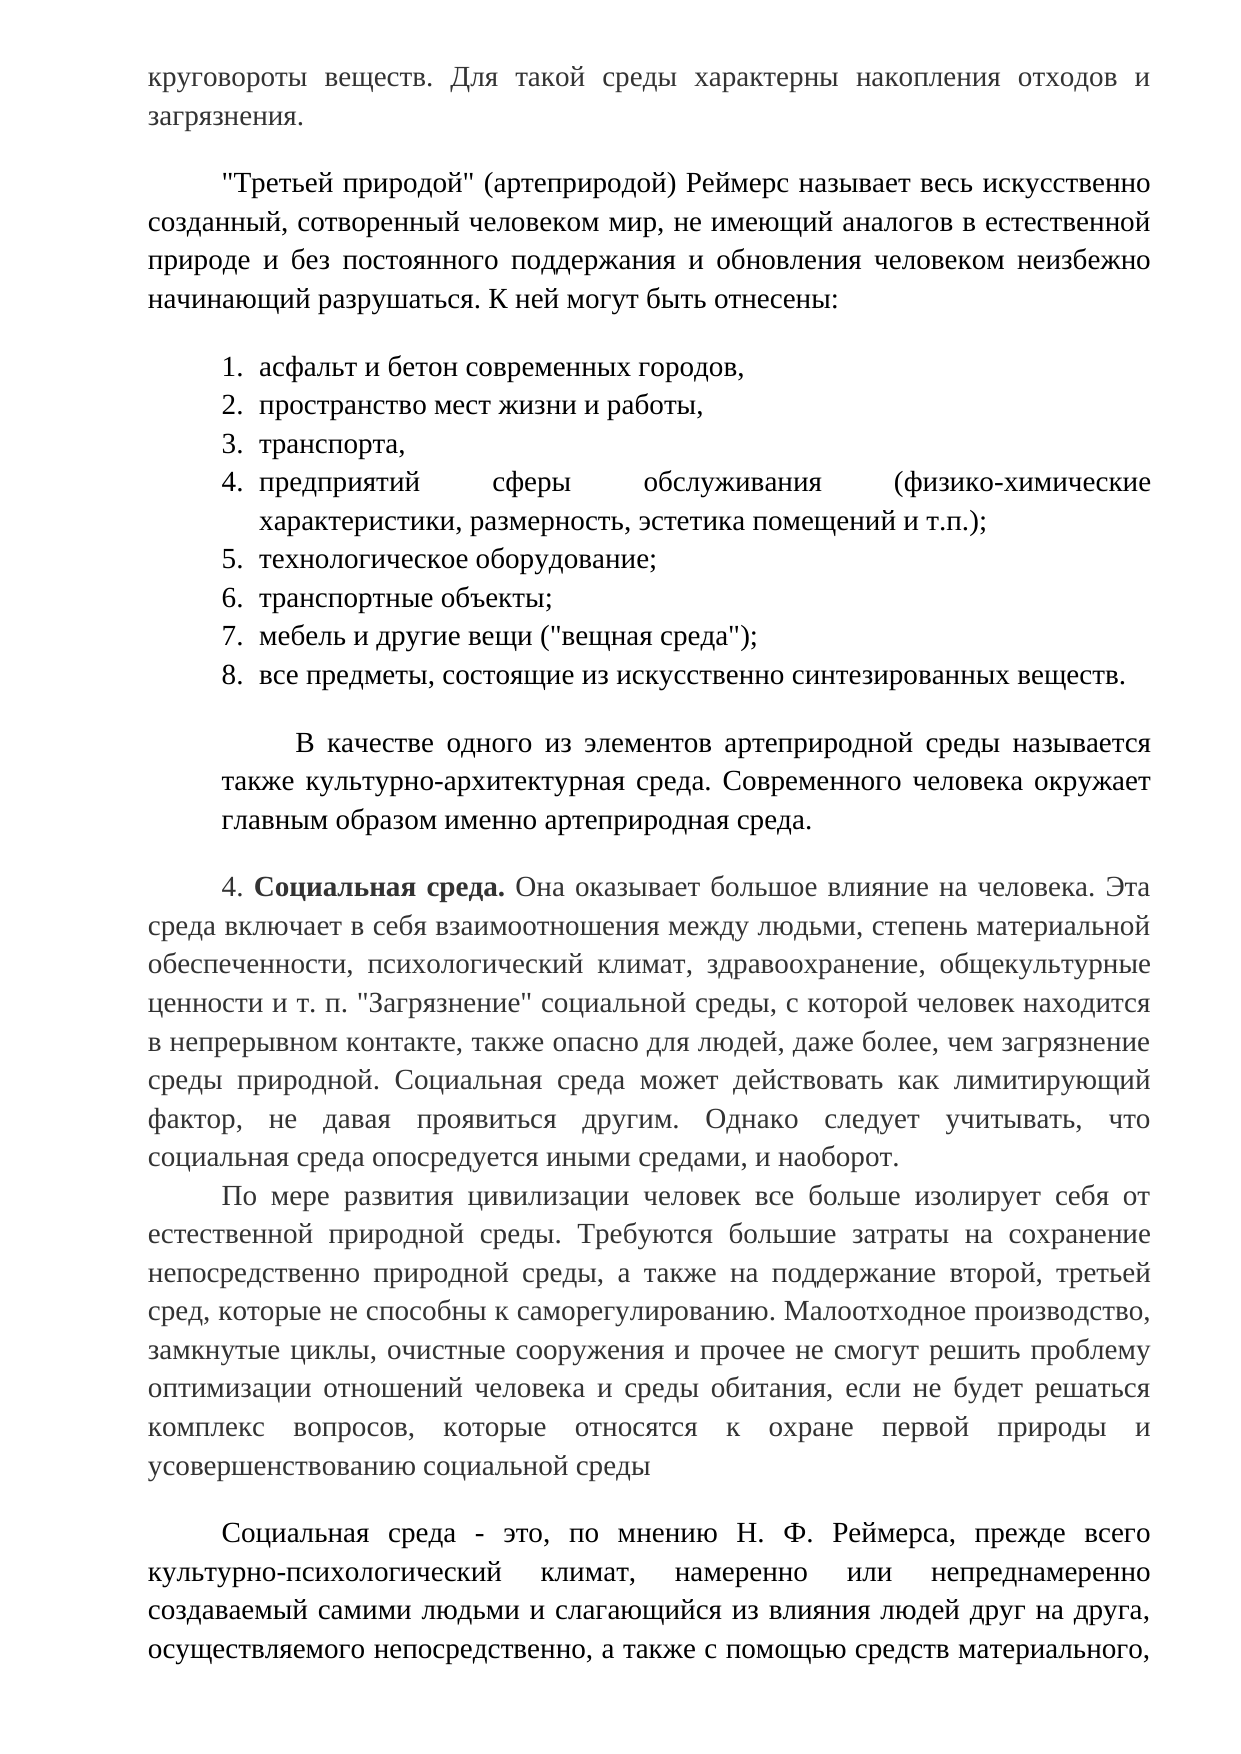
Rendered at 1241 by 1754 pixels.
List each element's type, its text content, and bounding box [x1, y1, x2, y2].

list транспорта, [221, 426, 1152, 459]
text В качестве одного из элементов артеприродной среды называется также культурно-архитектурная среда. Современного человека окружает главным образом именно артеприродная среда. [221, 725, 1152, 835]
list асфальт и бетон современных городов, [221, 349, 1152, 382]
list мебель и другие вещи ("вещная среда"); [221, 618, 1152, 652]
list пространство мест жизни и работы, [221, 387, 1152, 421]
text 4. Социальная среда. Она оказывает большое влияние на человека. Эта среда включает в себя взаимоотношения между людьми, степень материальной обеспеченности, психологический климат, здравоохранение, общекультурные ценности и т. п. "Загрязнение" социальной среды, с которой человек находится в непрерывном контакте, также опасно для людей, даже более, чем загрязнение среды природной. Социальная среда может действовать как лимитирующий фактор, не давая проявиться другим. Однако следует учитывать, что социальная среда опосредуется иными средами, и наоборот. [148, 869, 1152, 1173]
list все предметы, состоящие из искусственно синтезированных веществ. [221, 657, 1152, 691]
list предприятий сферы обслуживания (физико-химические характеристики, размерность, эстетика помещений и т.п.); [221, 464, 1152, 536]
list технологическое оборудование; [221, 541, 1152, 575]
text "Третьей природой" (артеприродой) Реймерс называет весь искусственно созданный, сотворенный человеком мир, не имеющий аналогов в естественной природе и без постоянного поддержания и обновления человеком неизбежно начинающий разрушаться. К ней могут быть отнесены: [148, 165, 1152, 314]
list транспортные объекты; [221, 580, 1152, 613]
text По мере развития цивилизации человек все больше изолирует себя от естественной природной среды. Требуются большие затраты на сохранение непосредственно природной среды, а также на поддержание второй, третьей сред, которые не способны к саморегулированию. Малоотходное производство, замкнутые циклы, очистные сооружения и прочее не смогут решить проблему оптимизации отношений человека и среды обитания, если не будет решаться комплекс вопросов, которые относятся к охране первой природы и усовершенствованию социальной среды [148, 1178, 1152, 1481]
